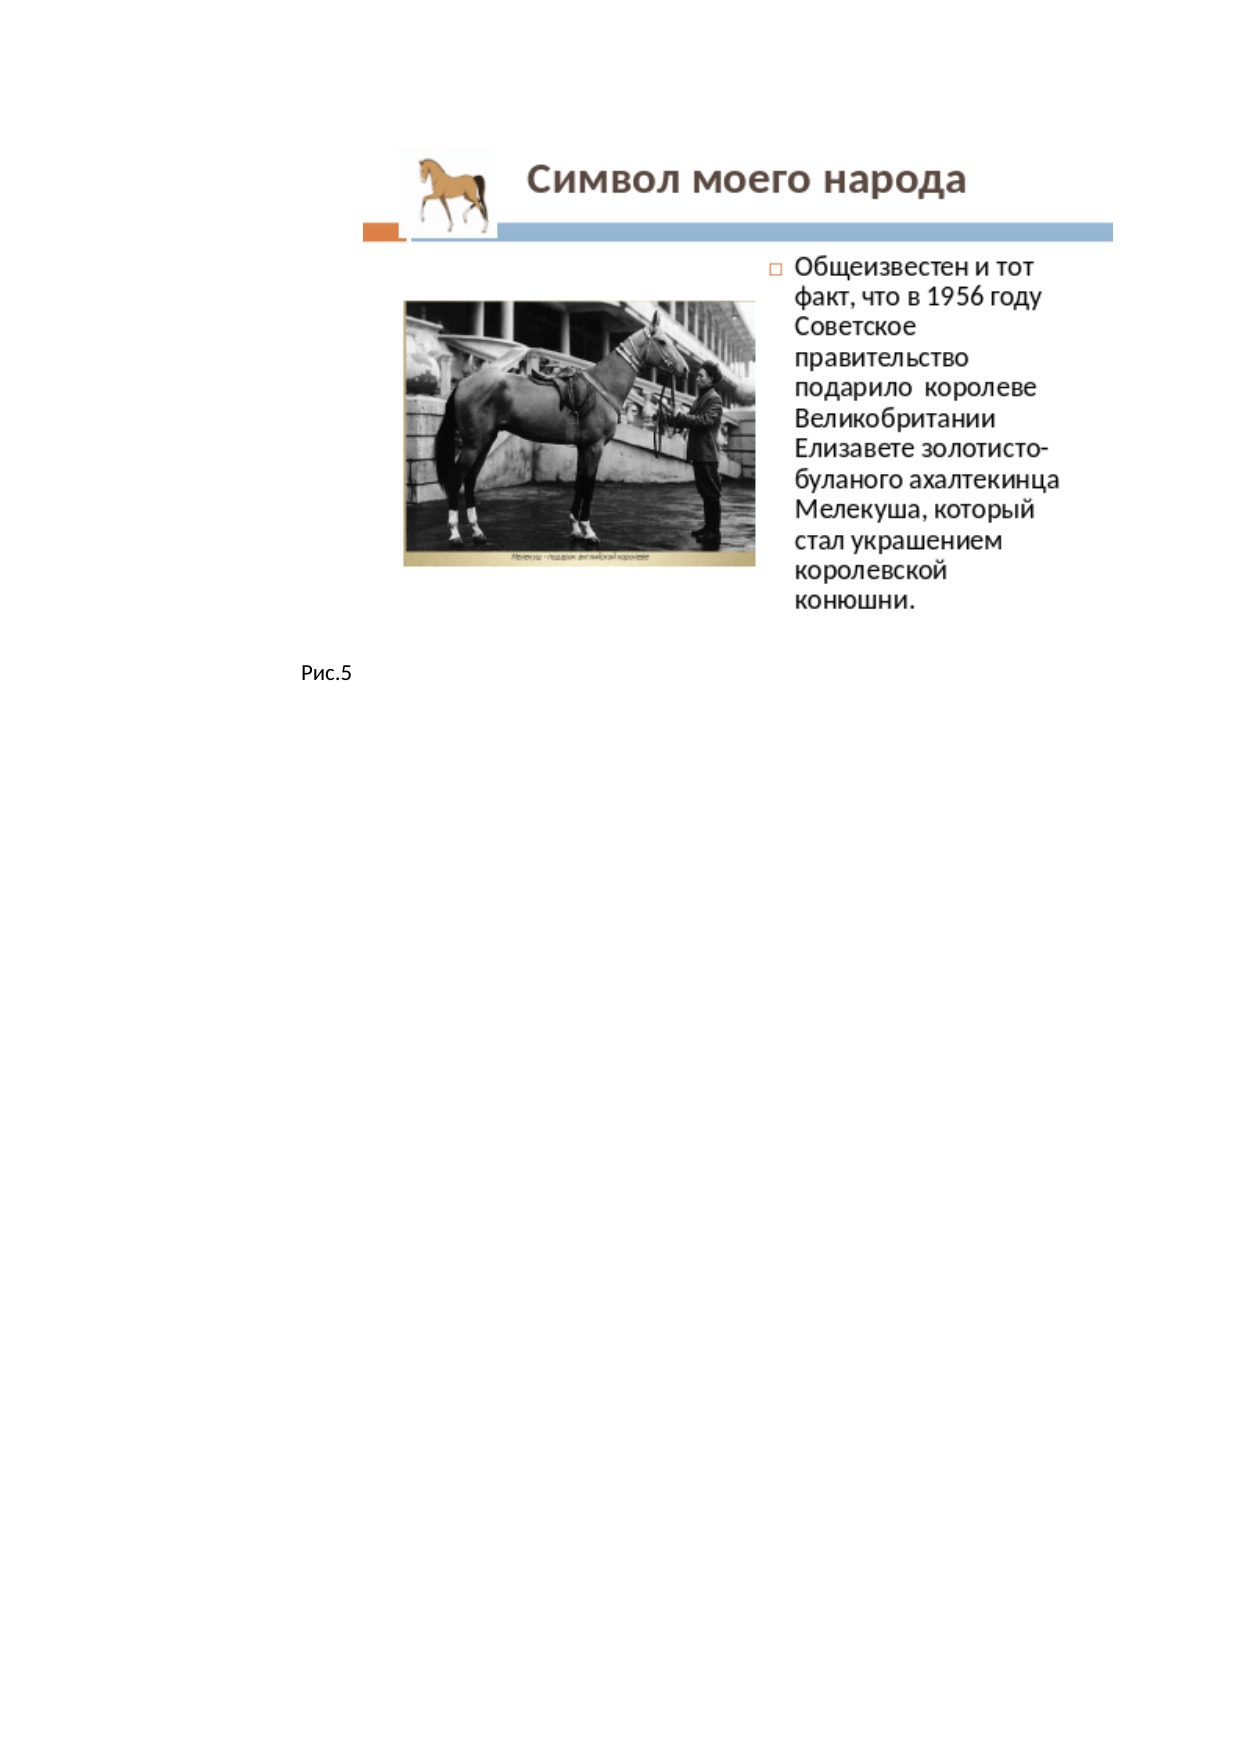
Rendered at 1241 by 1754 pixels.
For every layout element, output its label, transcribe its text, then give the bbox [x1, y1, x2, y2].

text Рис.5 [177, 118, 1152, 686]
